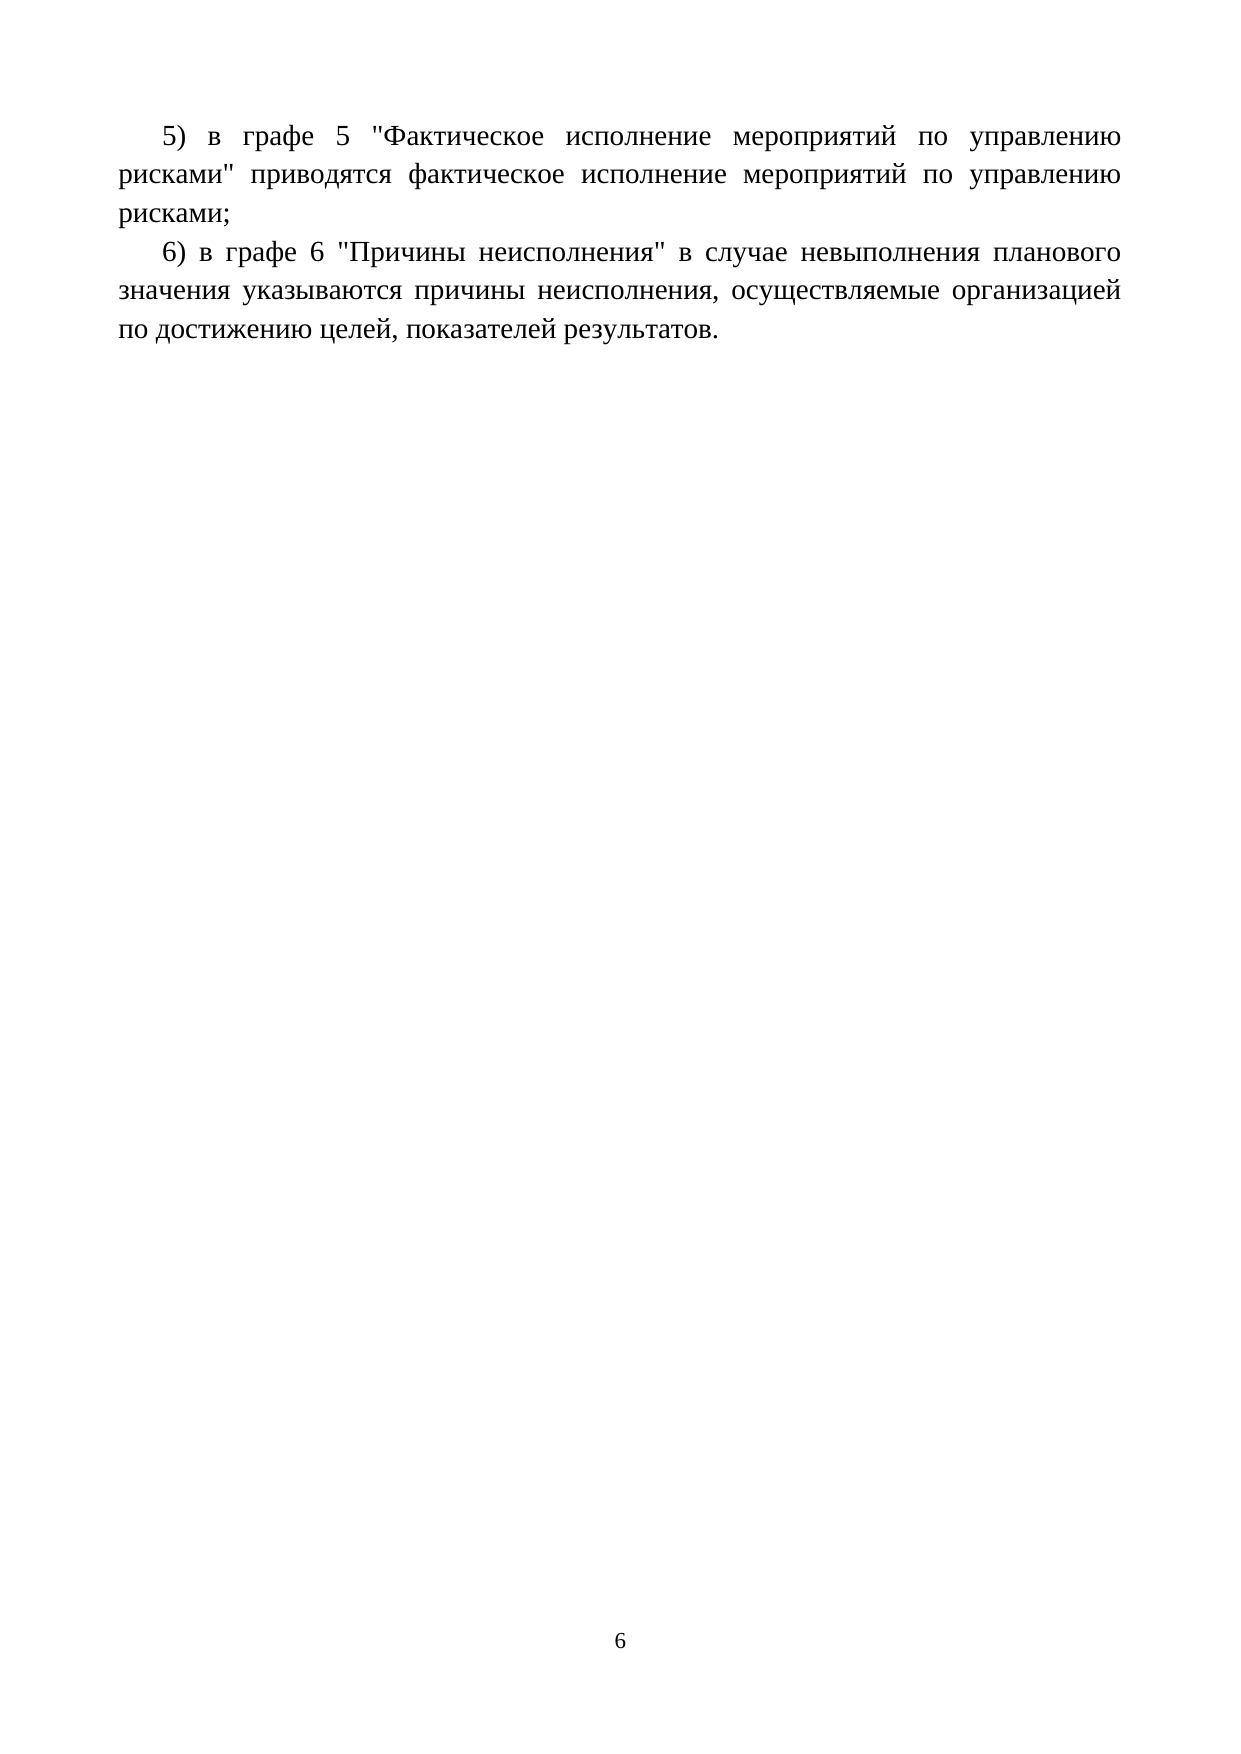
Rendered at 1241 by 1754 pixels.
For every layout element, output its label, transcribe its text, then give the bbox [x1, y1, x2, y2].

text 5) в графе 5 "Фактическое исполнение мероприятий по управлению рисками" приводятся фактическое исполнение мероприятий по управлению рисками; [118, 118, 1122, 229]
text 6) в графе 6 "Причины неисполнения" в случае невыполнения планового значения указываются причины неисполнения, осуществляемые организацией по достижению целей, показателей результатов. [118, 234, 1122, 344]
